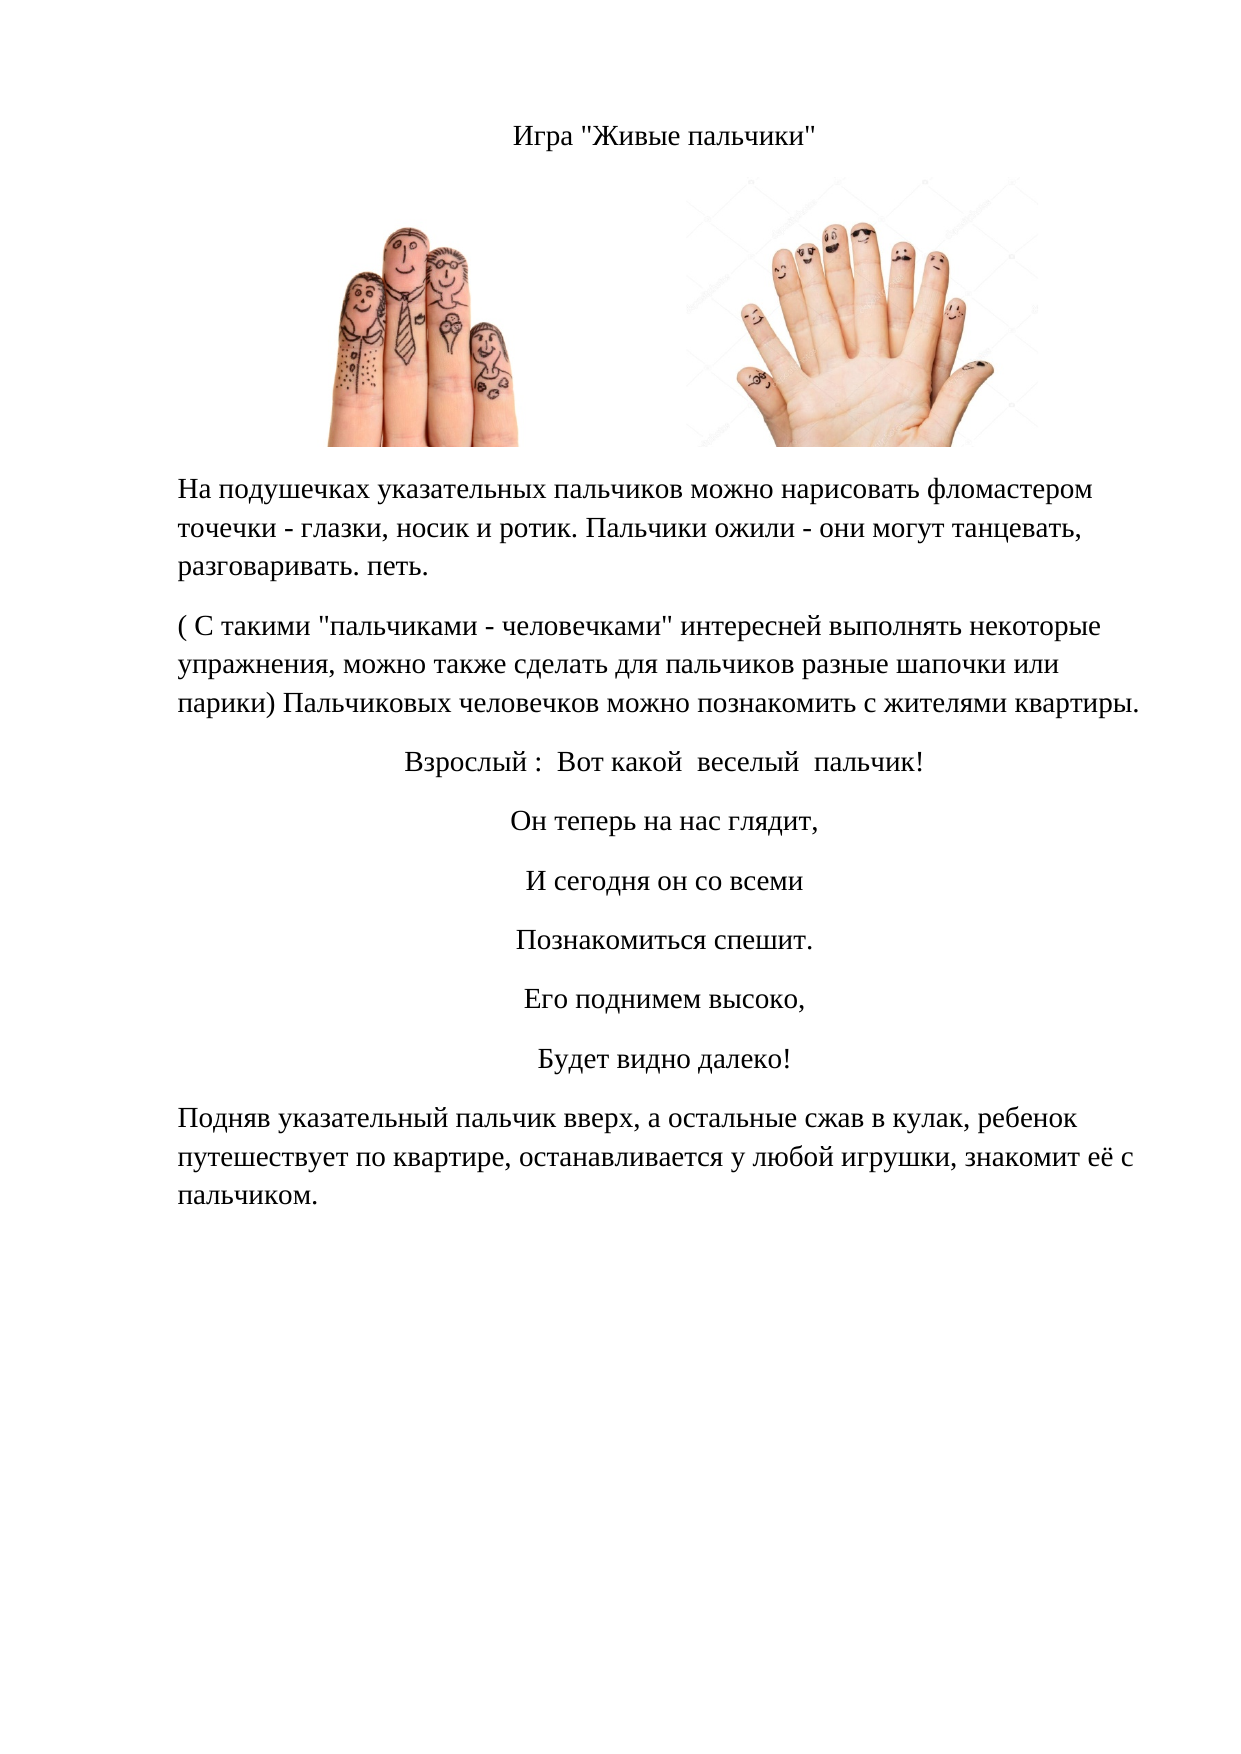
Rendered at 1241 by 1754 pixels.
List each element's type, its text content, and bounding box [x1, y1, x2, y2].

text Подняв указательный пальчик вверх, а остальные сжав в кулак, ребенок путешествует по квартире, останавливается у любой игрушки, знакомит её с пальчиком. [177, 1100, 1152, 1211]
text Взрослый : Вот какой веселый пальчик! [177, 744, 1152, 778]
text Его поднимем высоко, [177, 982, 1152, 1015]
picture [686, 177, 1039, 447]
text И сегодня он со всеми [177, 863, 1152, 896]
text Он теперь на нас глядит, [177, 803, 1152, 837]
text На подушечках указательных пальчиков можно нарисовать фломастером точечки - глазки, носик и ротик. Пальчики ожили - они могут танцевать, разговаривать. петь. [177, 471, 1152, 582]
text Познакомиться спешит. [177, 922, 1152, 956]
text ( С такими "пальчиками - человечками" интересней выполнять некоторые упражнения, можно также сделать для пальчиков разные шапочки или парики) Пальчиковых человечков можно познакомить с жителями квартиры. [177, 608, 1152, 718]
picture [306, 198, 532, 447]
text Будет видно далеко! [177, 1041, 1152, 1074]
text Игра "Живые пальчики" [177, 118, 1152, 152]
